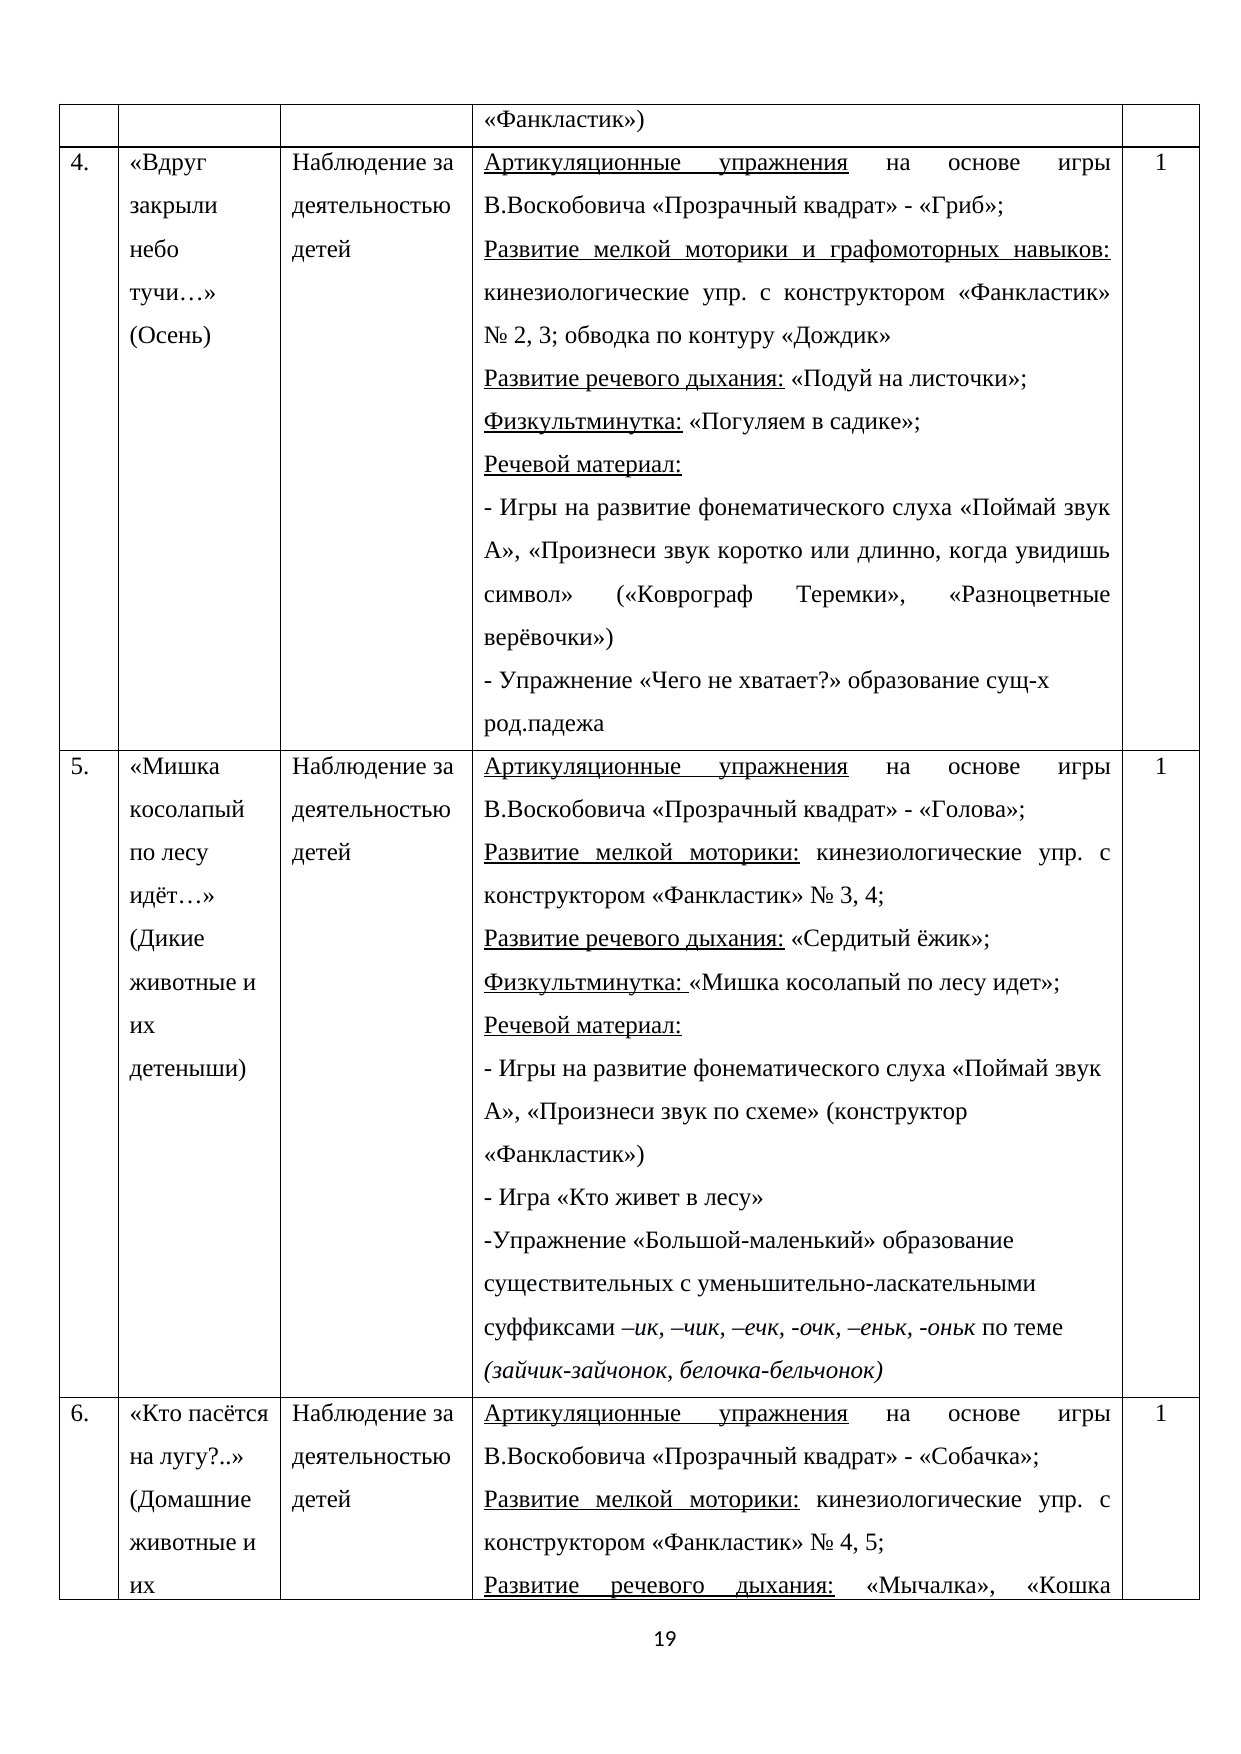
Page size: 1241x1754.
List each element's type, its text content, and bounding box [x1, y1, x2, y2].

table_cell «Вдруг закрыли небо тучи…» (Осень) [119, 148, 280, 750]
table_cell «Мишка косолапый по лесу идёт…» (Дикие животные и их детеныши) [119, 751, 280, 1397]
table_cell 6. [60, 1398, 118, 1599]
table_cell Артикуляционные упражнения на основе игры В.Воскобовича «Прозрачный квадрат» - «Гриб»; Развитие мелкой моторики и графомоторных навыков: кинезиологические упр. с конструктором «Фанкластик» № 2, 3; обводка по контуру «Дождик» Развитие речевого дыхания: «Подуй на листочки»; Физкультминутка: «Погуляем в садике»; Речевой материал: - Игры на развитие фонематического слуха «Поймай звук А», «Произнеси звук коротко или длинно, когда увидишь символ» («Коврограф Теремки», «Разноцветные верёвочки») - Упражнение «Чего не хватает?» образование сущ-х род.падежа [473, 148, 1122, 750]
table_cell Артикуляционные упражнения на основе игры В.Воскобовича «Прозрачный квадрат» - «Голова»; Развитие мелкой моторики: кинезиологические упр. с конструктором «Фанкластик» № 3, 4; Развитие речевого дыхания: «Сердитый ёжик»; Физкультминутка: «Мишка косолапый по лесу идет»; Речевой материал: - Игры на развитие фонематического слуха «Поймай звук А», «Произнеси звук по схеме» (конструктор «Фанкластик») - Игра «Кто живет в лесу» -Упражнение «Большой-маленький» образование существительных с уменьшительно-ласкательными суффиксами –ик, –чик, –ечк, -очк, –еньк, -оньк по теме (зайчик-зайчонок, белочка-бельчонок) [473, 751, 1122, 1397]
table_cell Наблюдение за деятельностью детей [281, 148, 472, 750]
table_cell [473, 105, 1122, 146]
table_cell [473, 1398, 1122, 1599]
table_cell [119, 105, 280, 146]
table_cell 4. [60, 148, 118, 750]
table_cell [281, 105, 472, 146]
table_cell 1 [1123, 105, 1199, 146]
table_cell 5. [60, 751, 118, 1397]
table_cell Наблюдение за деятельностью детей [281, 751, 472, 1397]
table_cell 1 [1123, 751, 1199, 1397]
table_cell 3. [60, 105, 118, 146]
table_cell 1 [1123, 1398, 1199, 1599]
table_cell 1 [1123, 148, 1199, 750]
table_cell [281, 1398, 472, 1599]
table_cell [119, 1398, 280, 1599]
